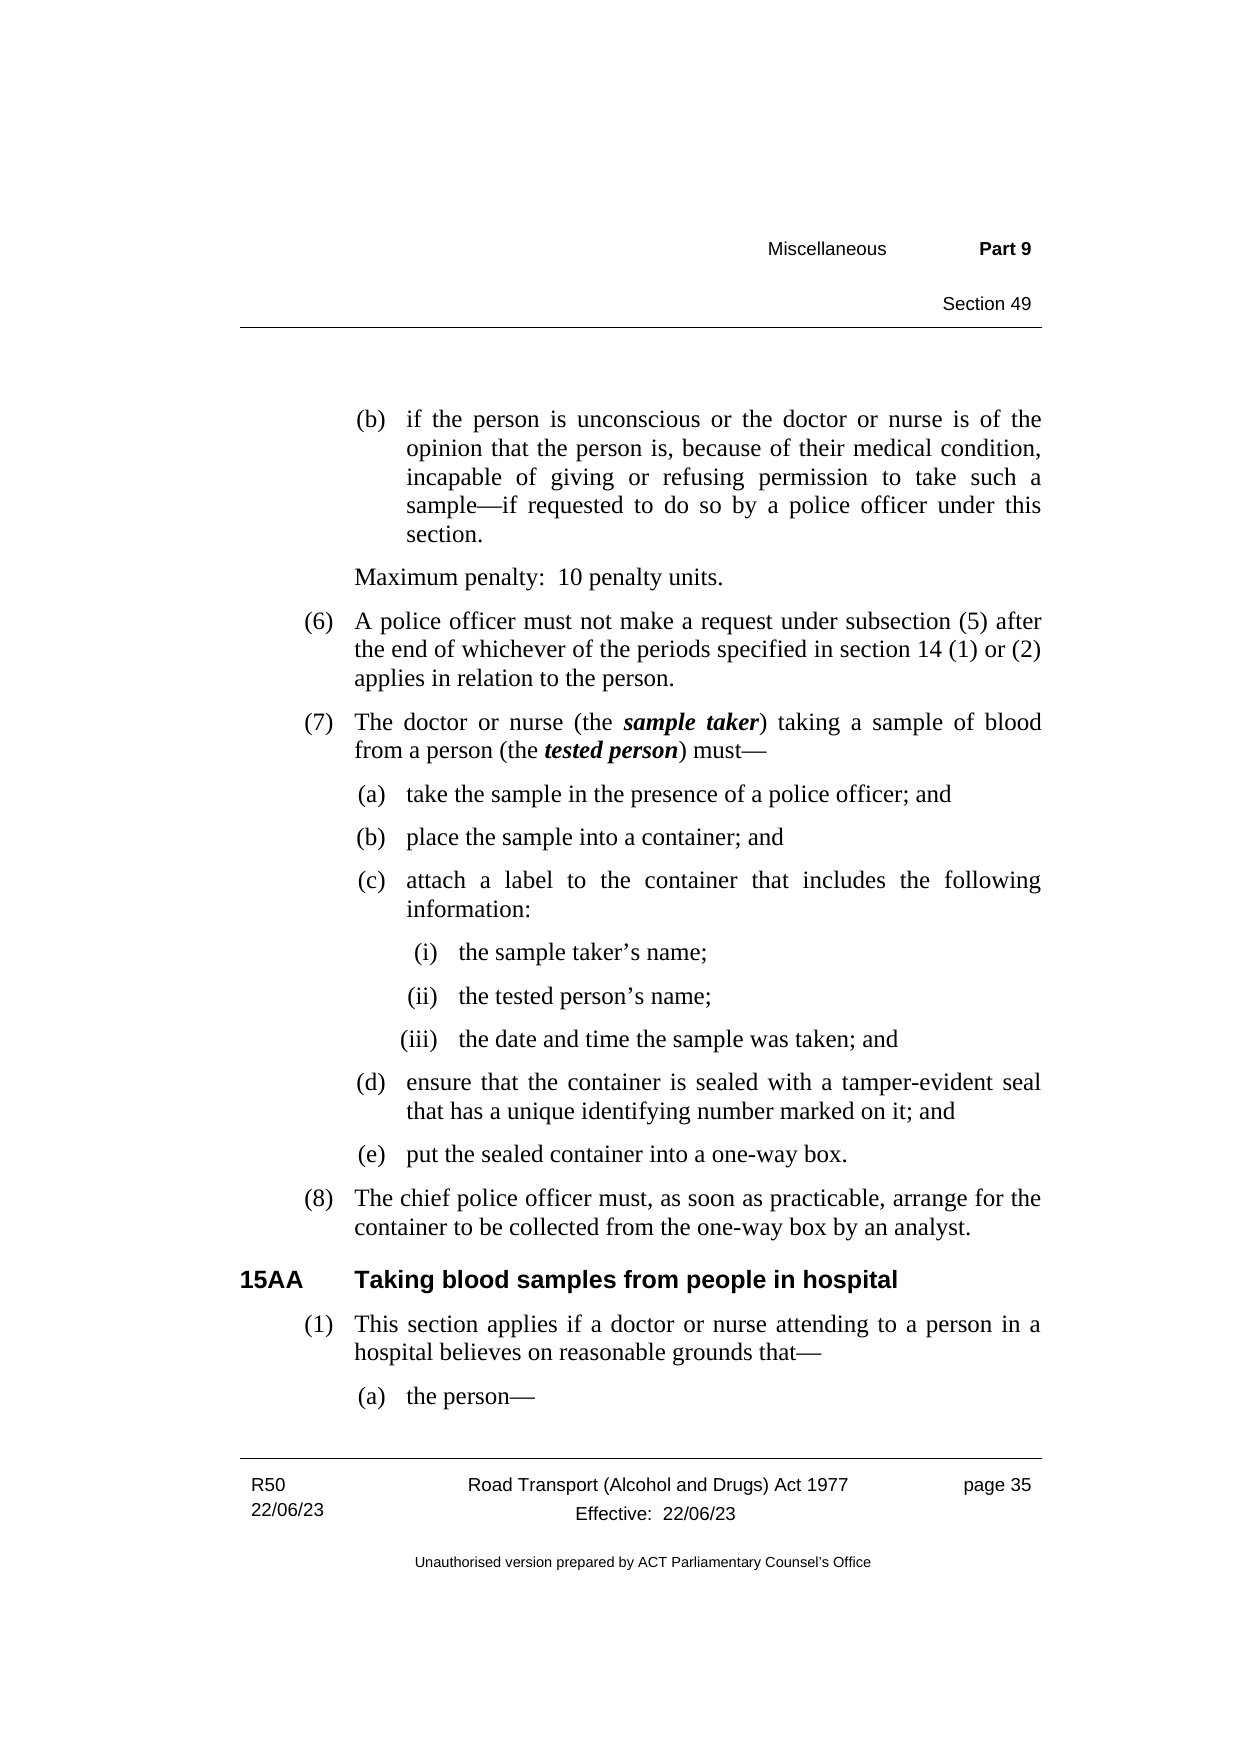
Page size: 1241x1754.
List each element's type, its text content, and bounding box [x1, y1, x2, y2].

text (b) if the person is unconscious or the doctor or nurse is of the opinion that the person is, because of their medical condition, incapable of giving or refusing permission to take such a sample—if requested to do so by a police officer under this section. [239, 404, 1042, 548]
text (d) ensure that the container is sealed with a tamper-evident seal that has a unique identifying number marked on it; and [239, 1067, 1042, 1125]
text (1) This section applies if a doctor or nurse attending to a person in a hospital believes on reasonable grounds that— [239, 1309, 1042, 1366]
text (i) the sample taker’s name; [239, 937, 1042, 966]
text (c) attach a label to the container that includes the following information: [239, 865, 1042, 923]
text 15AA Taking blood samples from people in hospital [239, 1265, 1042, 1294]
text (a) the person— [239, 1381, 1042, 1409]
text (iii) the date and time the sample was taken; and [239, 1024, 1042, 1053]
text (7) The doctor or nurse (the sample taker) taking a sample of blood from a person (the tested person) must— [239, 707, 1042, 764]
text (a) take the sample in the presence of a police officer; and [239, 779, 1042, 807]
text (6) A police officer must not make a request under subsection (5) after the end of whichever of the periods specified in section 14 (1) or (2) applies in relation to the person. [239, 606, 1042, 692]
text (ii) the tested person’s name; [239, 981, 1042, 1009]
text (8) The chief police officer must, as soon as practicable, arrange for the container to be collected from the one-way box by an analyst. [239, 1183, 1042, 1240]
text (e) put the sealed container into a one-way box. [239, 1139, 1042, 1168]
text (b) place the sample into a container; and [239, 822, 1042, 851]
text Maximum penalty: 10 penalty units. [354, 562, 1042, 591]
